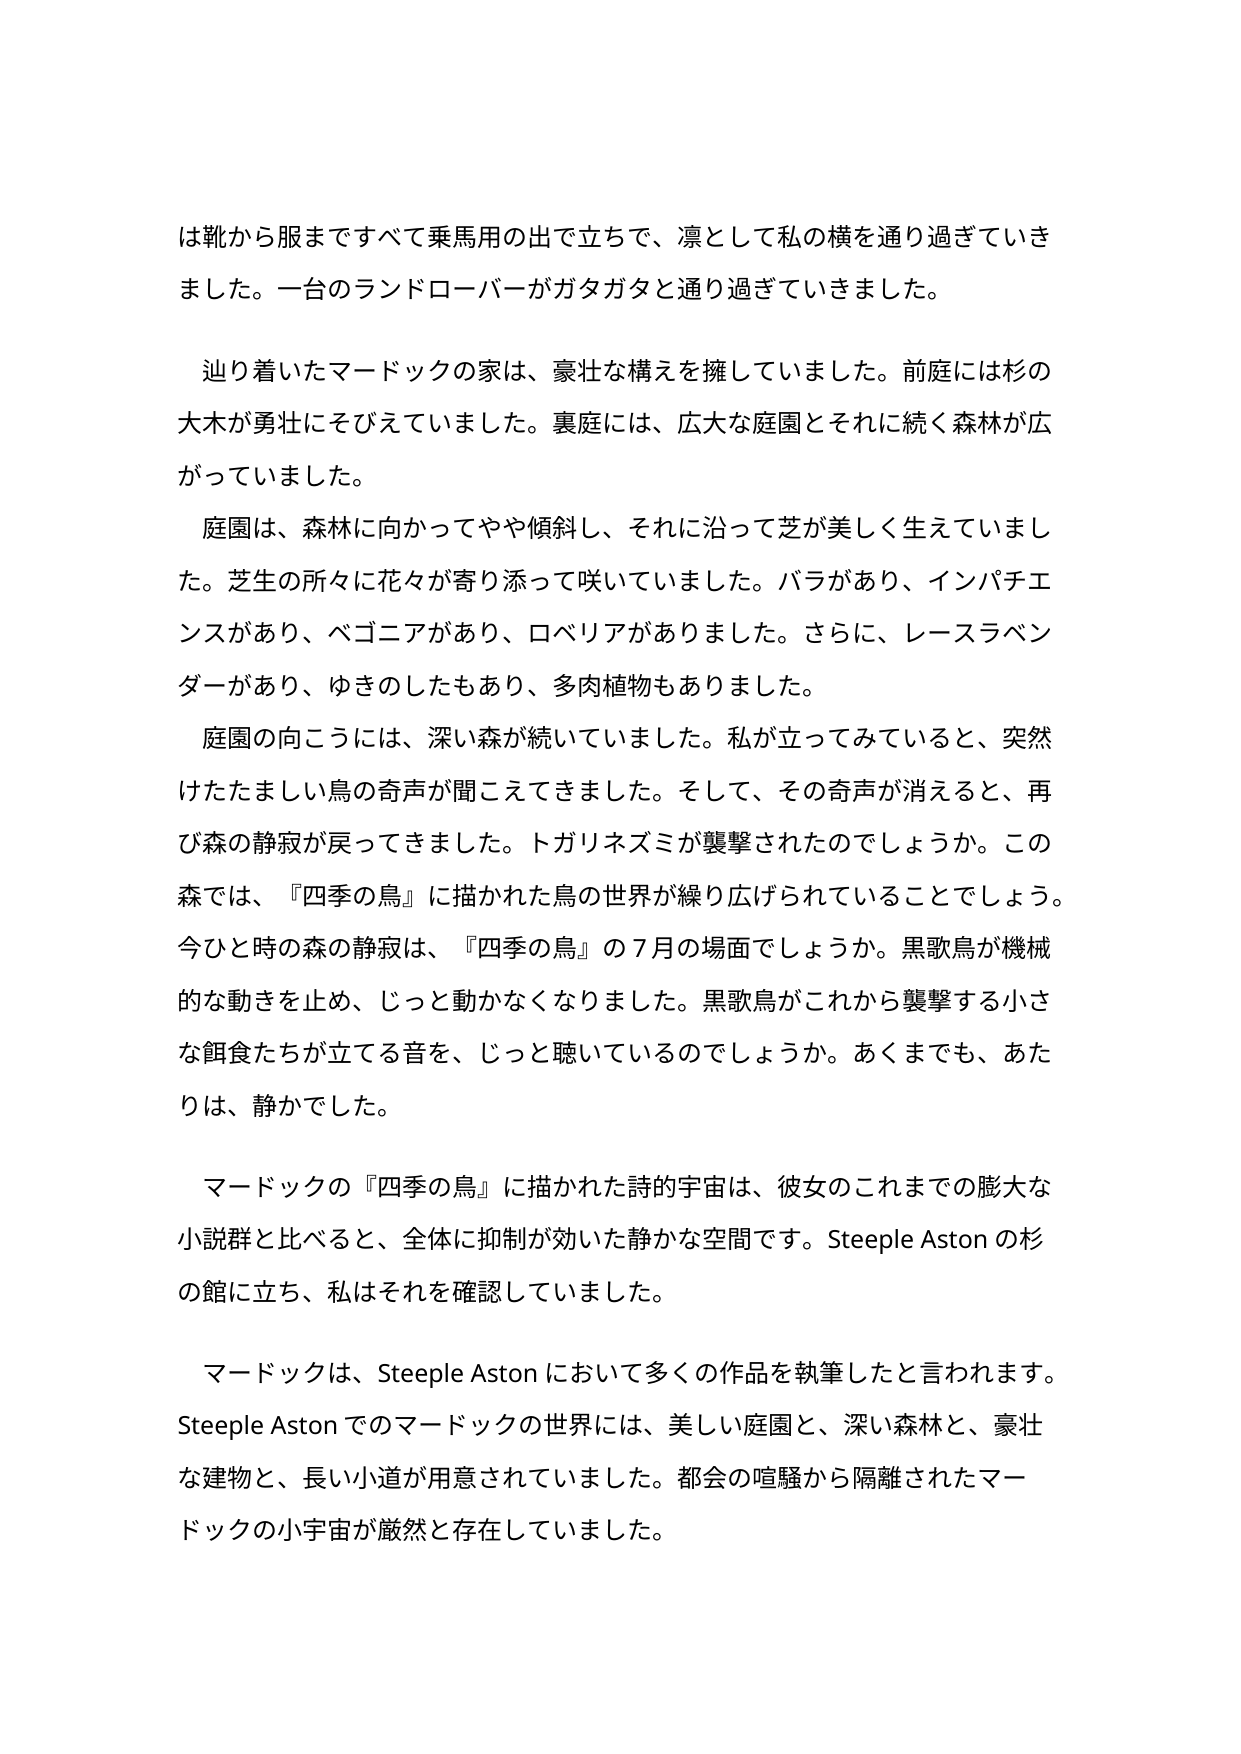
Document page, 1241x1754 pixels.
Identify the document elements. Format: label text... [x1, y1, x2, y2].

text 辿り着いたマードックの家は、豪壮な構えを擁していました。前庭には杉の大木が勇壮にそびえていました。裏庭には、広大な庭園とそれに続く森林が広がっていました。 庭園は、森林に向かってやや傾斜し、それに沿って芝が美しく生えていました。芝生の所々に花々が寄り添って咲いていました。バラがあり、インパチエンスがあり、ベゴニアがあり、ロベリアがありました。さらに、レースラベンダーがあり、ゆきのしたもあり、多肉植物もありました。 庭園の向こうには、深い森が続いていました。私が立ってみていると、突然けたたましい鳥の奇声が聞こえてきました。そして、その奇声が消えると、再び森の静寂が戻ってきました。トガリネズミが襲撃されたのでしょうか。この森では、『四季の鳥』に描かれた鳥の世界が繰り広げられていることでしょう。今ひと時の森の静寂は、『四季の鳥』の7月の場面でしょうか。黒歌鳥が機械的な動きを止め、じっと動かなくなりました。黒歌鳥がこれから襲撃する小さな餌食たちが立てる音を、じっと聴いているのでしょうか。あくまでも、あたりは、静かでした。 [177, 350, 1063, 1123]
text マードックは、Steeple Aston において多くの作品を執筆したと言われます。Steeple Astonでのマードックの世界には、美しい庭園と、深い森林と、豪壮な建物と、長い小道が用意されていました。都会の喧騒から隔離されたマードックの小宇宙が厳然と存在していました。 [177, 1353, 1063, 1548]
text マードックの『四季の鳥』に描かれた詩的宇宙は、彼女のこれまでの膨大な小説群と比べると、全体に抑制が効いた静かな空間です。Steeple Aston の杉の館に立ち、私はそれを確認していました。 [177, 1167, 1063, 1309]
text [177, 217, 1063, 307]
